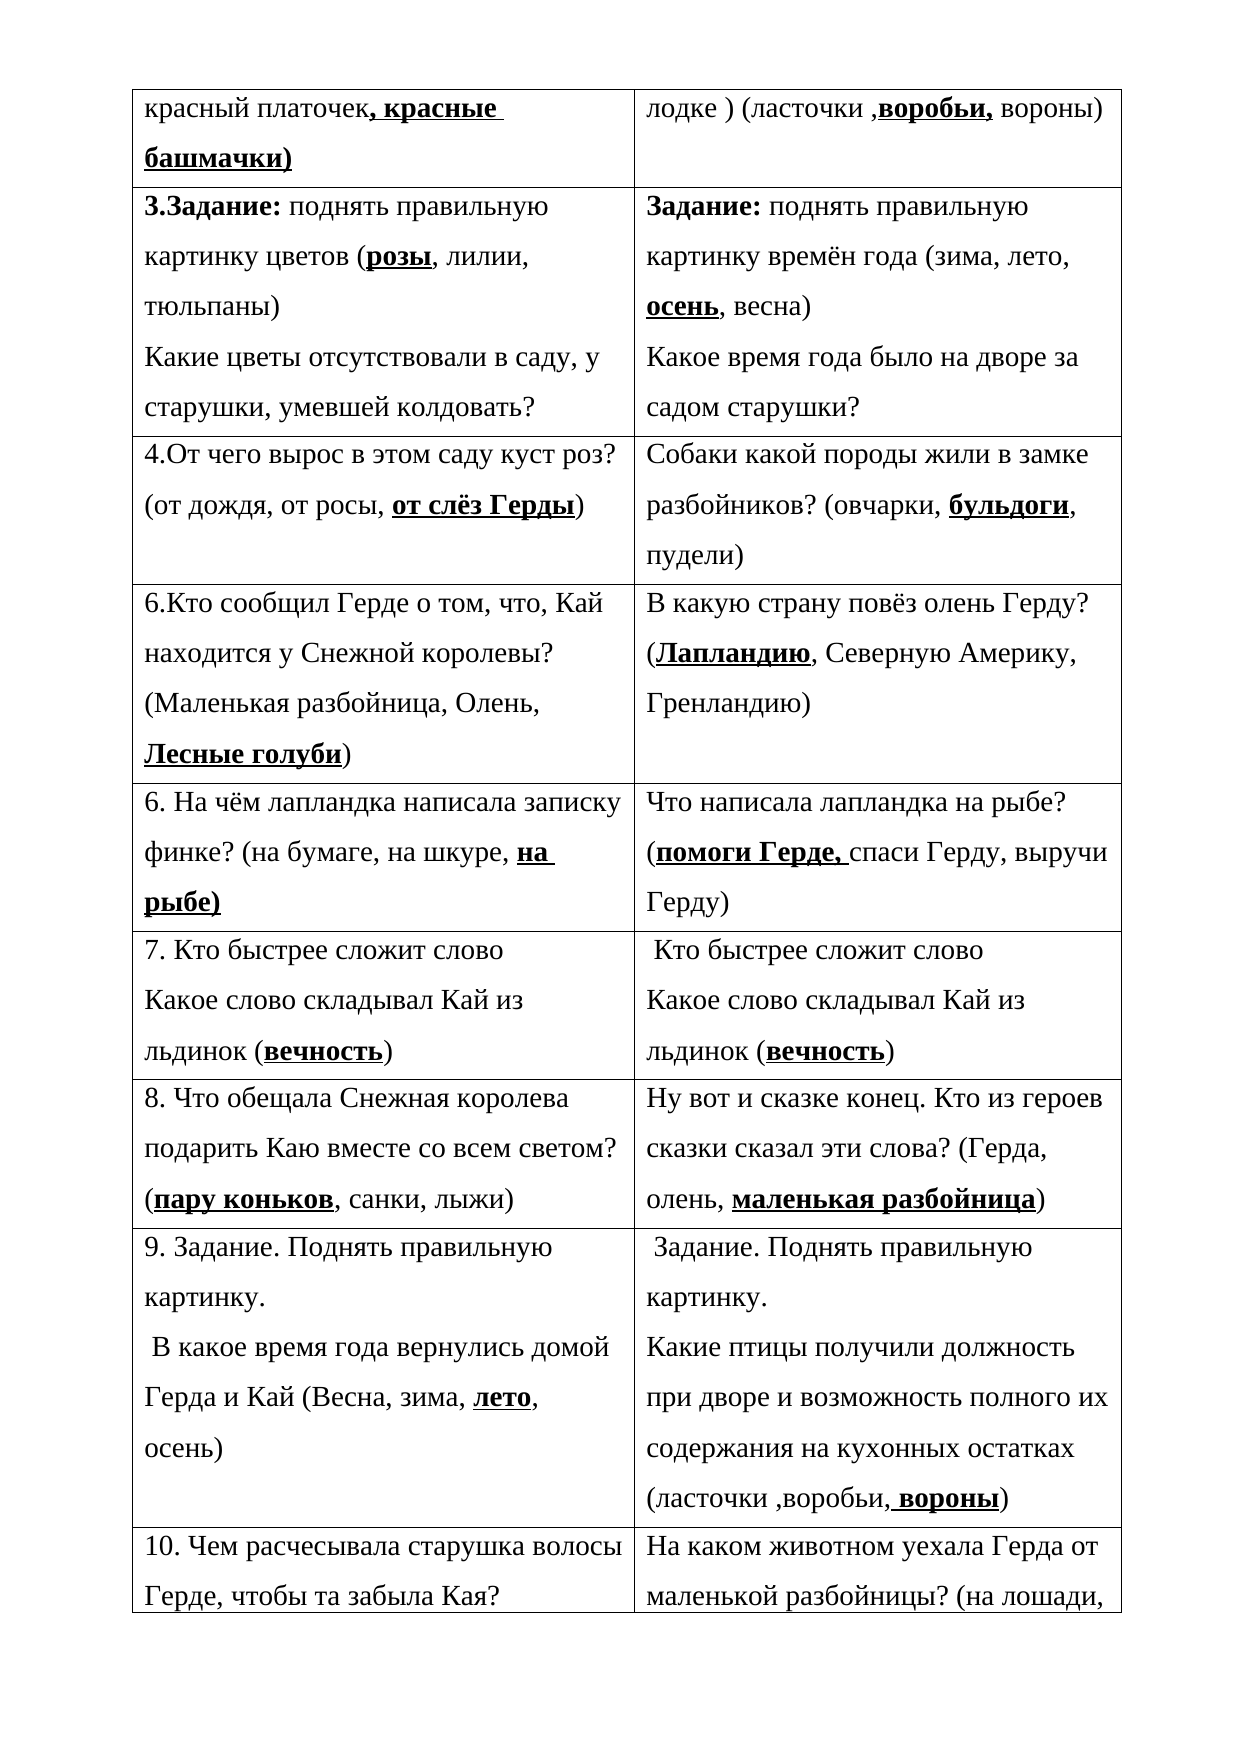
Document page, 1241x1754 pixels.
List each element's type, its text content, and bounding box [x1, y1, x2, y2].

table_cell Кто быстрее сложит слово Какое слово складывал Кай из льдинок (вечность) [635, 932, 1121, 1079]
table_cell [635, 1528, 1121, 1612]
table_cell 6.Кто сообщил Герде о том, что, Кай находится у Снежной королевы? (Маленькая разбойница, Олень, Лесные голуби) [133, 585, 634, 783]
table_cell 6. На чём лапландка написала записку финке? (на бумаге, на шкуре, на рыбе) [133, 784, 634, 931]
table_cell 9. Задание. Поднять правильную картинку. В какое время года вернулись домой Герда и Кай (Весна, зима, лето, осень) [133, 1229, 634, 1527]
table_cell Задание. Поднять правильную картинку. Какие птицы получили должность при дворе и возможность полного их содержания на кухонных остатках (ласточки ,воробьи, вороны) [635, 1229, 1121, 1527]
table_cell Что написала лапландка на рыбе? (помоги Герде, спаси Герду, выручи Герду) [635, 784, 1121, 931]
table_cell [133, 1528, 634, 1612]
table_cell Собаки какой породы жили в замке разбойников? (овчарки, бульдоги, пудели) [635, 437, 1121, 584]
table_cell Задание: поднять правильную картинку времён года (зима, лето, осень, весна) Какое время года было на дворе за садом старушки? [635, 188, 1121, 436]
table_cell 3.Задание: поднять правильную картинку цветов (розы, лилии, тюльпаны) Какие цветы отсутствовали в саду, у старушки, умевшей колдовать? [133, 188, 634, 436]
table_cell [133, 90, 634, 187]
table_cell Ну вот и сказке конец. Кто из героев сказки сказал эти слова? (Герда, олень, маленькая разбойница) [635, 1080, 1121, 1228]
table_cell В какую страну повёз олень Герду? (Лапландию, Северную Америку, Гренландию) [635, 585, 1121, 783]
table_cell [635, 90, 1121, 187]
table_cell 4.От чего вырос в этом саду куст роз? (от дождя, от росы, от слёз Герды) [133, 437, 634, 584]
table_cell 8. Что обещала Снежная королева подарить Каю вместе со всем светом? (пару коньков, санки, лыжи) [133, 1080, 634, 1228]
table_cell 7. Кто быстрее сложит слово Какое слово складывал Кай из льдинок (вечность) [133, 932, 634, 1079]
